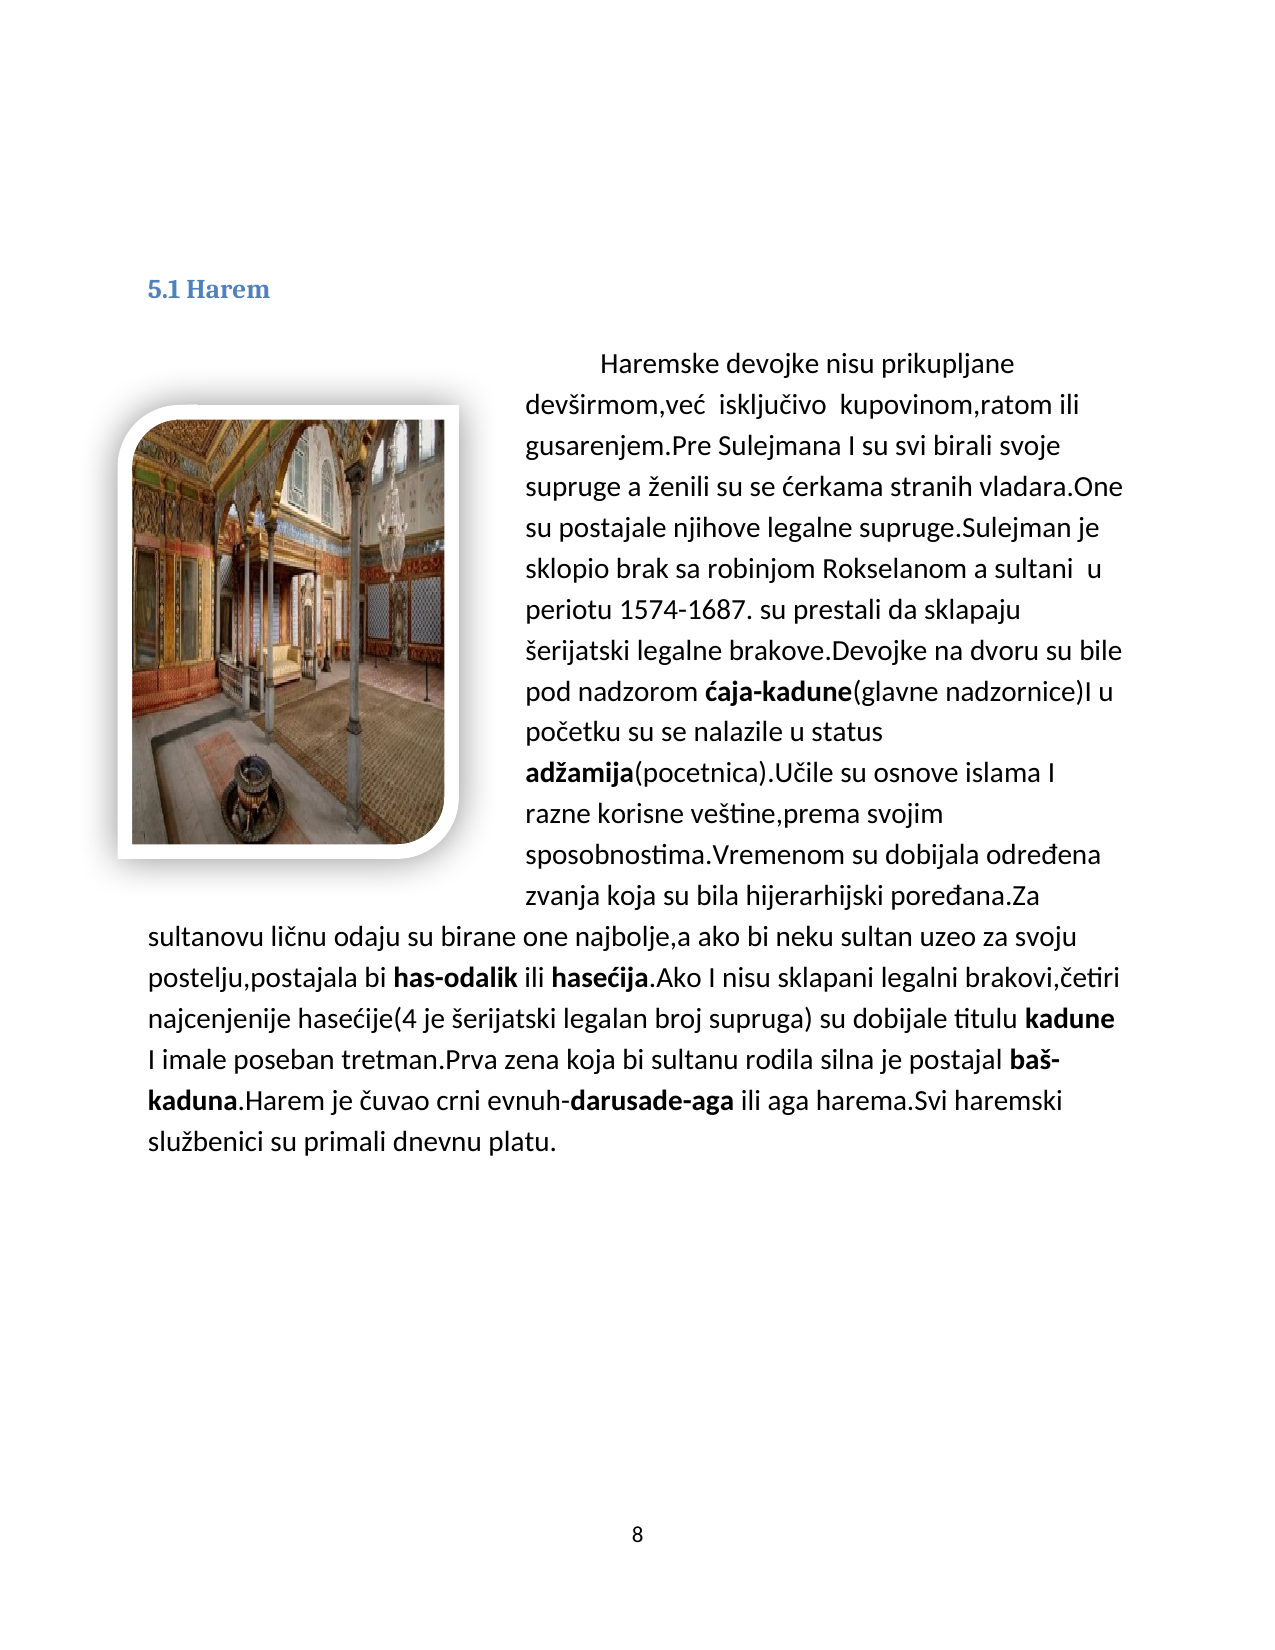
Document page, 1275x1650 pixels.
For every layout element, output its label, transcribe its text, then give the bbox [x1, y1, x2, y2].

subtitle 5.1 Harem [148, 274, 1127, 341]
text Haremske devojke nisu prikupljane devširmom,već isključivo kupovinom,ratom ili gusarenjem.Pre Sulejmana I su svi birali svoje supruge a ženili su se ćerkama stranih vladara.One su postajale njihove legalne supruge.Sulejman je sklopio brak sa robinjom Rokselanom a sultani u periotu 1574-1687. su prestali da sklapaju šerijatski legalne brakove.Devojke na dvoru su bile pod nadzorom ćaja-kadune(glavne nadzornice)I u početku su se nalazile u status adžamija(pocetnica).Učile su osnove islama I razne korisne veštine,prema svojim sposobnostima.Vremenom su dobijala određena zvanja koja su bila hijerarhijski poređana.Za sultanovu ličnu odaju su birane one najbolje,a ako bi neku sultan uzeo za svoju postelju,postajala bi has-odalik ili hasećija.Ako I nisu sklapani legalni brakovi,četiri najcenjenije hasećije(4 je šerijatski legalan broj supruga) su dobijale titulu kadune I imale poseban tretman.Prva zena koja bi sultanu rodila silna je postajal baš-kaduna.Harem je čuvao crni evnuh-darusade-aga ili aga harema.Svi haremski službenici su primali dnevnu platu. [148, 345, 1127, 1158]
picture [133, 420, 444, 844]
